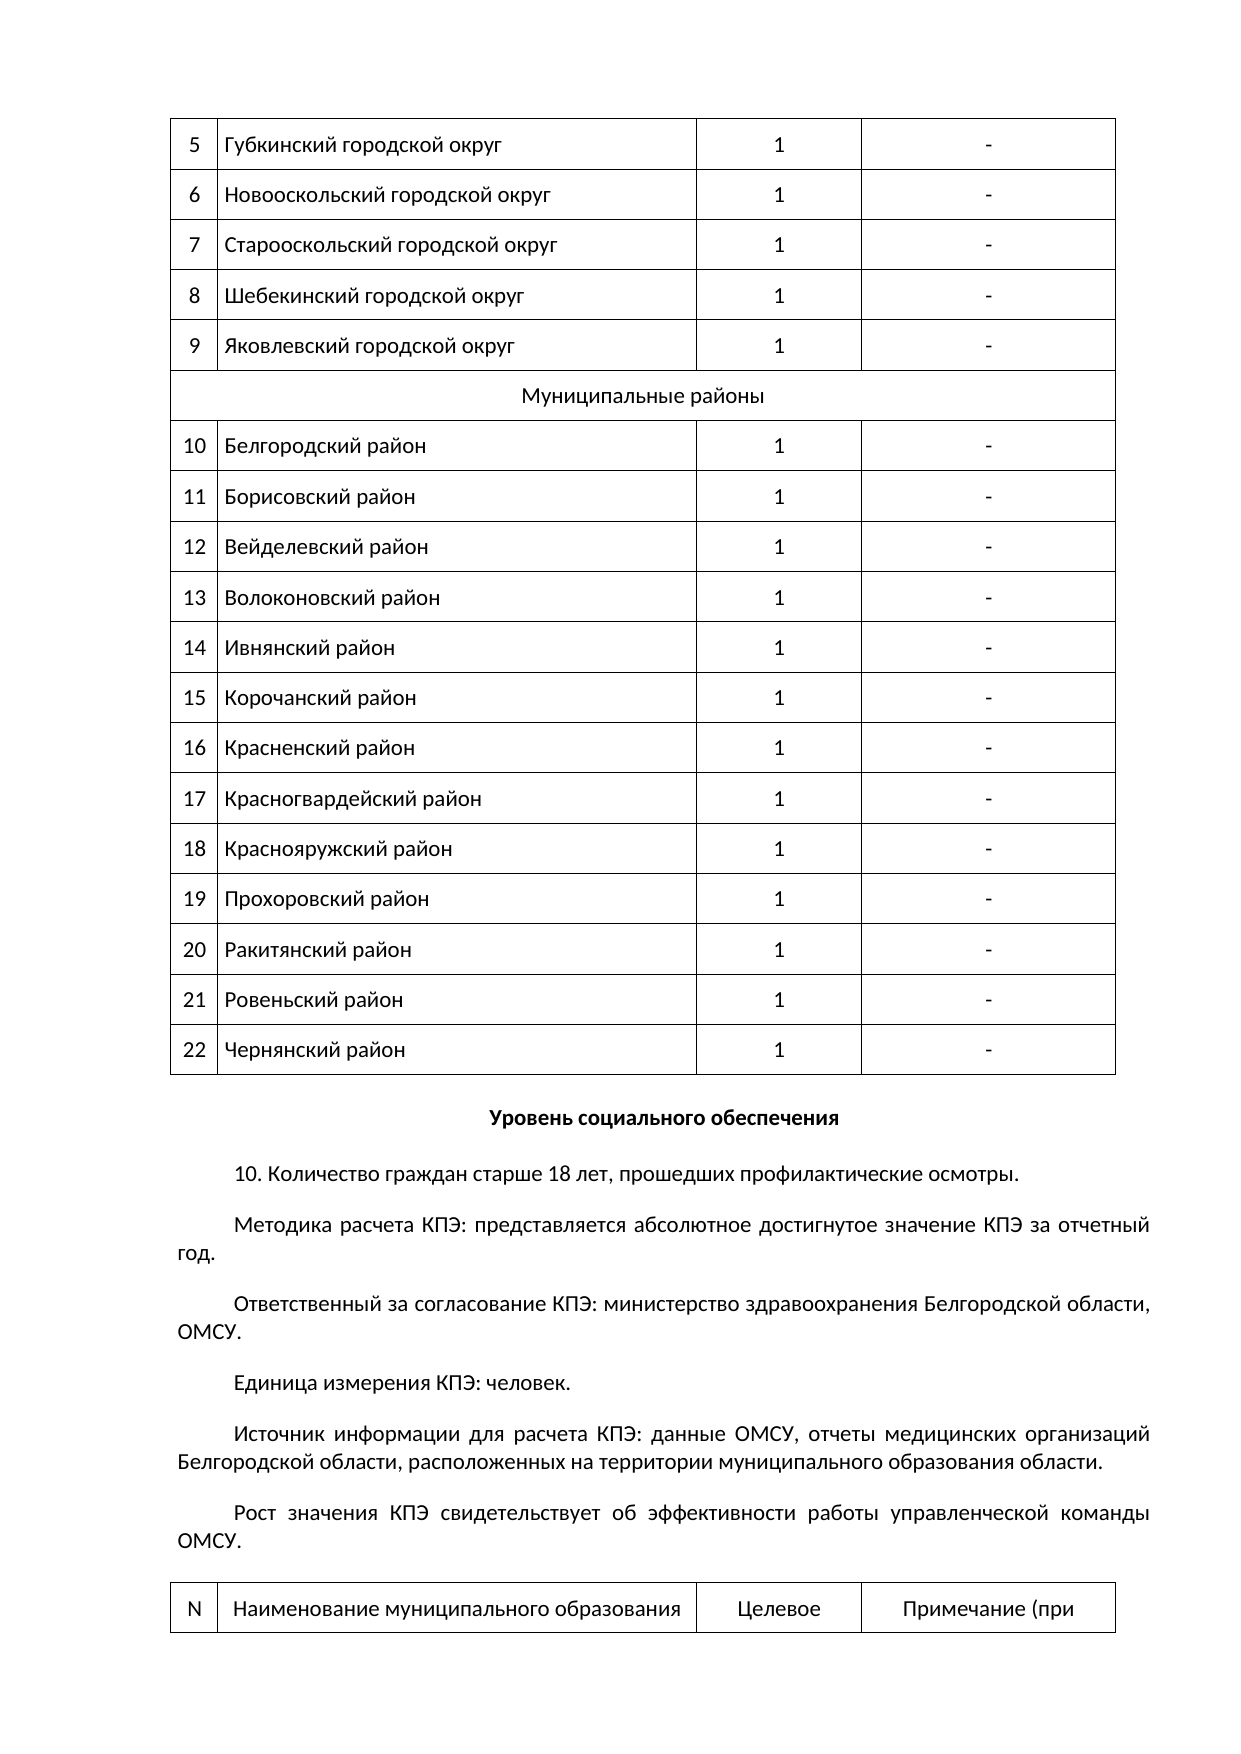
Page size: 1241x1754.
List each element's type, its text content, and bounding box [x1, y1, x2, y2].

table_cell 16 [171, 723, 217, 772]
table_cell Волоконовский район [218, 572, 696, 621]
table_cell 1 [697, 170, 861, 219]
text Единица измерения КПЭ: человек. [177, 1368, 1152, 1396]
table_cell 19 [171, 874, 217, 923]
table_cell 1 [697, 824, 861, 873]
table_cell 6 [171, 170, 217, 219]
table_cell Чернянский район [218, 1025, 696, 1074]
table_cell Белгородский район [218, 421, 696, 470]
text Рост значения КПЭ свидетельствует об эффективности работы управленческой команды ОМСУ. [177, 1498, 1152, 1554]
table_cell Краснояружский район [218, 824, 696, 873]
table_cell Вейделевский район [218, 522, 696, 571]
table_cell 11 [171, 471, 217, 521]
table_cell Ракитянский район [218, 924, 696, 973]
text 10. Количество граждан старше 18 лет, прошедших профилактические осмотры. [177, 1159, 1152, 1187]
table_cell 7 [171, 220, 217, 269]
table_cell Прохоровский район [218, 874, 696, 923]
table_cell Новооскольский городской округ [218, 170, 696, 219]
table_cell 15 [171, 673, 217, 722]
title Уровень социального обеспечения [177, 1103, 1152, 1131]
table_cell Муниципальные районы [171, 371, 1115, 420]
table_cell 1 [697, 572, 861, 621]
table_cell - [862, 471, 1115, 521]
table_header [697, 1583, 861, 1632]
table_cell 1 [697, 1025, 861, 1074]
table_cell 22 [171, 1025, 217, 1074]
table_cell 1 [697, 270, 861, 319]
table_cell 1 [697, 220, 861, 269]
table_cell Корочанский район [218, 673, 696, 722]
table_cell 12 [171, 522, 217, 571]
table_cell 8 [171, 270, 217, 319]
table_header N п/п [171, 1583, 217, 1632]
table_cell 18 [171, 824, 217, 873]
table_cell - [862, 572, 1115, 621]
table_cell 1 [697, 924, 861, 973]
table_cell Губкинский городской округ [218, 119, 696, 168]
table_cell - [862, 975, 1115, 1024]
table_cell 17 [171, 773, 217, 822]
table_cell 1 [697, 320, 861, 370]
table_cell Красненский район [218, 723, 696, 772]
table_cell - [862, 824, 1115, 873]
table_cell 1 [697, 773, 861, 822]
table_cell 9 [171, 320, 217, 370]
text Источник информации для расчета КПЭ: данные ОМСУ, отчеты медицинских организаций Белгородской области, расположенных на территории муниципального образования области. [177, 1419, 1152, 1475]
table_cell Ровеньский район [218, 975, 696, 1024]
table_cell 10 [171, 421, 217, 470]
table_cell 1 [697, 975, 861, 1024]
table_cell - [862, 673, 1115, 722]
table_cell Борисовский район [218, 471, 696, 521]
table_cell - [862, 320, 1115, 370]
table_cell 1 [697, 622, 861, 672]
table_cell 5 [171, 119, 217, 168]
table_cell 1 [697, 119, 861, 168]
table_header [862, 1583, 1115, 1632]
table_cell - [862, 874, 1115, 923]
table_cell 1 [697, 723, 861, 772]
table_cell 13 [171, 572, 217, 621]
table_cell - [862, 421, 1115, 470]
table_cell 14 [171, 622, 217, 672]
table_cell 1 [697, 673, 861, 722]
table_cell Яковлевский городской округ [218, 320, 696, 370]
table_cell - [862, 220, 1115, 269]
table_cell - [862, 119, 1115, 168]
table_cell - [862, 622, 1115, 672]
text Методика расчета КПЭ: представляется абсолютное достигнутое значение КПЭ за отчетный год. [177, 1210, 1152, 1266]
table_cell Красногвардейский район [218, 773, 696, 822]
table_cell 1 [697, 522, 861, 571]
table_cell - [862, 1025, 1115, 1074]
table_cell Ивнянский район [218, 622, 696, 672]
table_cell 21 [171, 975, 217, 1024]
table_cell - [862, 522, 1115, 571]
table_cell - [862, 170, 1115, 219]
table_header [218, 1583, 696, 1632]
table_cell 1 [697, 874, 861, 923]
table_cell - [862, 924, 1115, 973]
table_cell 20 [171, 924, 217, 973]
table_cell 1 [697, 471, 861, 521]
table_cell - [862, 773, 1115, 822]
table_cell - [862, 270, 1115, 319]
table_cell 1 [697, 421, 861, 470]
text Ответственный за согласование КПЭ: министерство здравоохранения Белгородской области, ОМСУ. [177, 1289, 1152, 1345]
table_cell Шебекинский городской округ [218, 270, 696, 319]
table_cell - [862, 723, 1115, 772]
table_cell Старооскольский городской округ [218, 220, 696, 269]
